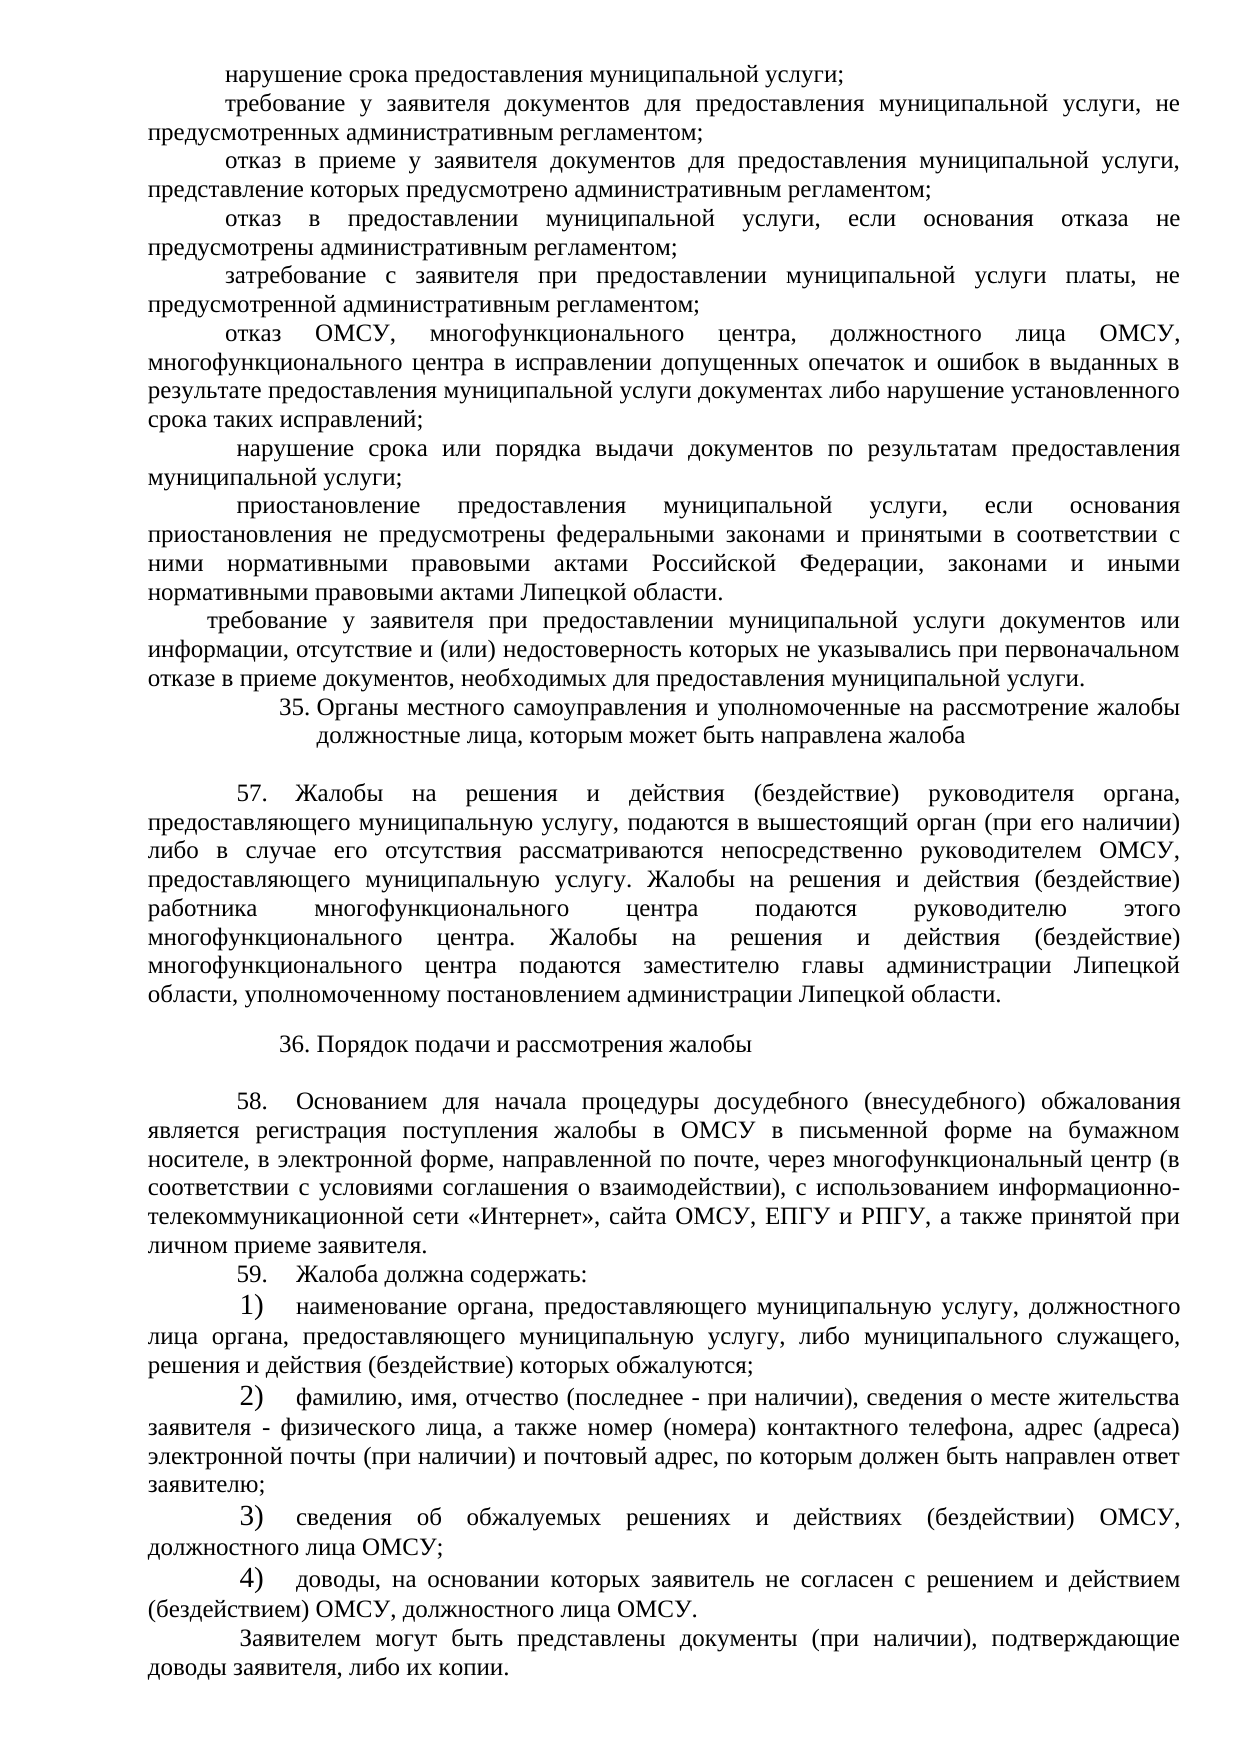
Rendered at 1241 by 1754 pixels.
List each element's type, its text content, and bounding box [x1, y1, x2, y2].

list Основанием для начала процедуры досудебного (внесудебного) обжалования является регистрация поступления жалобы в ОМСУ в письменной форме на бумажном носителе, в электронной форме, направленной по почте, через многофункциональный центр (в соответствии с условиями соглашения о взаимодействии), с использованием информационно-телекоммуникационной сети «Интернет», сайта ОМСУ, ЕПГУ и РПГУ, а также принятой при личном приеме заявителя. [148, 1086, 1181, 1259]
text отказ ОМСУ, многофункционального центра, должностного лица ОМСУ, многофункционального центра в исправлении допущенных опечаток и ошибок в выданных в результате предоставления муниципальной услуги документах либо нарушение установленного срока таких исправлений; [148, 318, 1181, 433]
list Жалоба должна содержать: [148, 1259, 1181, 1287]
text требование у заявителя при предоставлении муниципальной услуги документов или информации, отсутствие и (или) недостоверность которых не указывались при первоначальном отказе в приеме документов, необходимых для предоставления муниципальной услуги. [148, 605, 1181, 692]
text отказ в предоставлении муниципальной услуги, если основания отказа не предусмотрены административным регламентом; [148, 203, 1181, 260]
text отказ в приеме у заявителя документов для предоставления муниципальной услуги, представление которых предусмотрено административным регламентом; [148, 145, 1181, 203]
list Органы местного самоуправления и уполномоченные на рассмотрение жалобы должностные лица, которым может быть направлена жалоба [279, 692, 1181, 749]
text нарушение срока предоставления муниципальной услуги; [148, 59, 1181, 88]
text затребование с заявителя при предоставлении муниципальной услуги платы, не предусмотренной административным регламентом; [148, 260, 1181, 318]
text требование у заявителя документов для предоставления муниципальной услуги, не предусмотренных административным регламентом; [148, 88, 1181, 145]
list доводы, на основании которых заявитель не согласен с решением и действием (бездействием) ОМСУ, должностного лица ОМСУ. [148, 1561, 1181, 1623]
text приостановление предоставления муниципальной услуги, если основания приостановления не предусмотрены федеральными законами и принятыми в соответствии с ними нормативными правовыми актами Российской Федерации, законами и иными нормативными правовыми актами Липецкой области. [148, 490, 1181, 605]
list Порядок подачи и рассмотрения жалобы [279, 1029, 1181, 1057]
list Жалобы на решения и действия (бездействие) руководителя органа, предоставляющего муниципальную услугу, подаются в вышестоящий орган (при его наличии) либо в случае его отсутствия рассматриваются непосредственно руководителем ОМСУ, предоставляющего муниципальную услугу. Жалобы на решения и действия (бездействие) работника многофункционального центра подаются руководителю этого многофункционального центра. Жалобы на решения и действия (бездействие) многофункционального центра подаются заместителю главы администрации Липецкой области, уполномоченному постановлением администрации Липецкой области. [148, 778, 1181, 1008]
text нарушение срока или порядка выдачи документов по результатам предоставления муниципальной услуги; [148, 433, 1181, 490]
text Заявителем могут быть представлены документы (при наличии), подтверждающие доводы заявителя, либо их копии. [148, 1623, 1181, 1680]
list сведения об обжалуемых решениях и действиях (бездействии) ОМСУ, должностного лица ОМСУ; [148, 1498, 1181, 1561]
list наименование органа, предоставляющего муниципальную услугу, должностного лица органа, предоставляющего муниципальную услугу, либо муниципального служащего, решения и действия (бездействие) которых обжалуются; [148, 1287, 1181, 1378]
list фамилию, имя, отчество (последнее - при наличии), сведения о месте жительства заявителя - физического лица, а также номер (номера) контактного телефона, адрес (адреса) электронной почты (при наличии) и почтовый адрес, по которым должен быть направлен ответ заявителю; [148, 1378, 1181, 1498]
